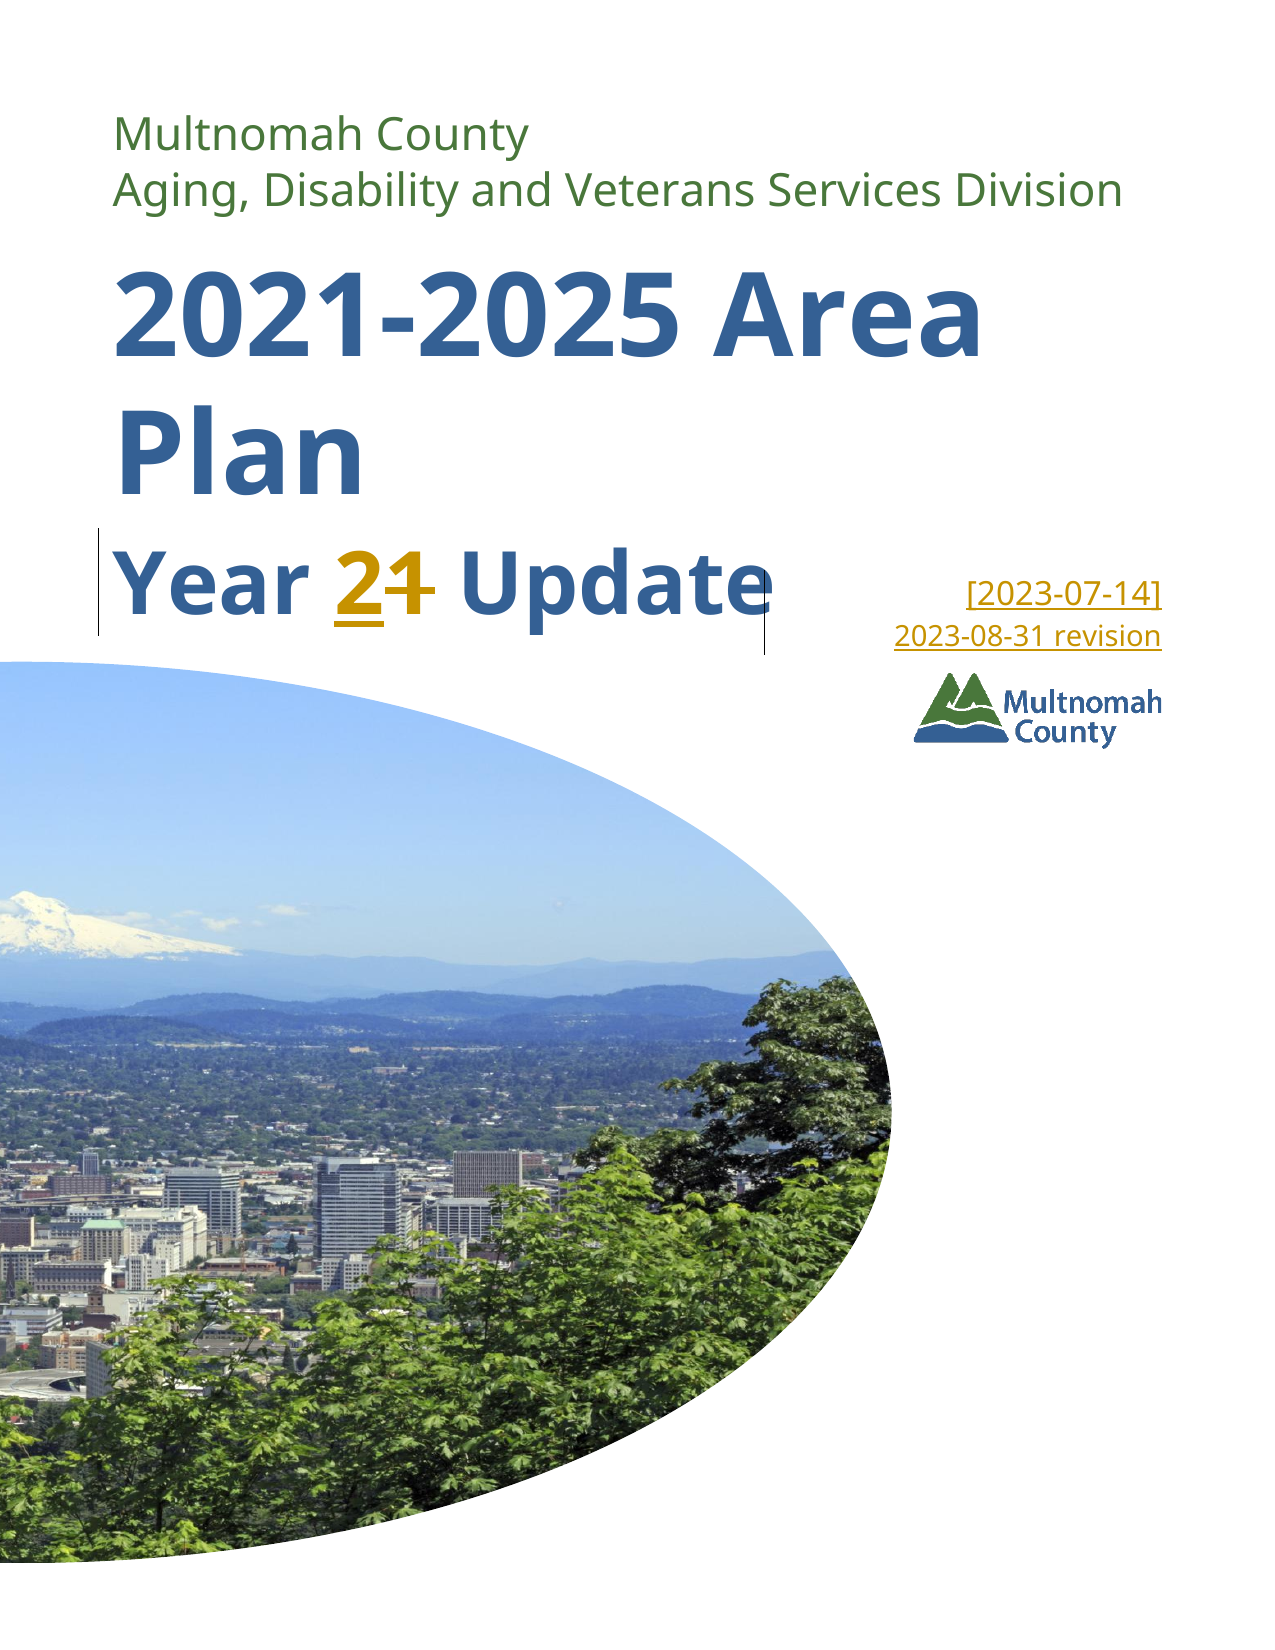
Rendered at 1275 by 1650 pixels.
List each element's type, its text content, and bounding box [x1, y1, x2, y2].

text Aging, Disability and Veterans Services Division [112, 161, 1162, 217]
text Multnomah County [112, 105, 1162, 161]
text Year Update [112, 528, 1162, 636]
text 2021-2025 Area Plan [112, 242, 1192, 528]
picture [0, 661, 892, 1563]
picture [913, 673, 1162, 749]
